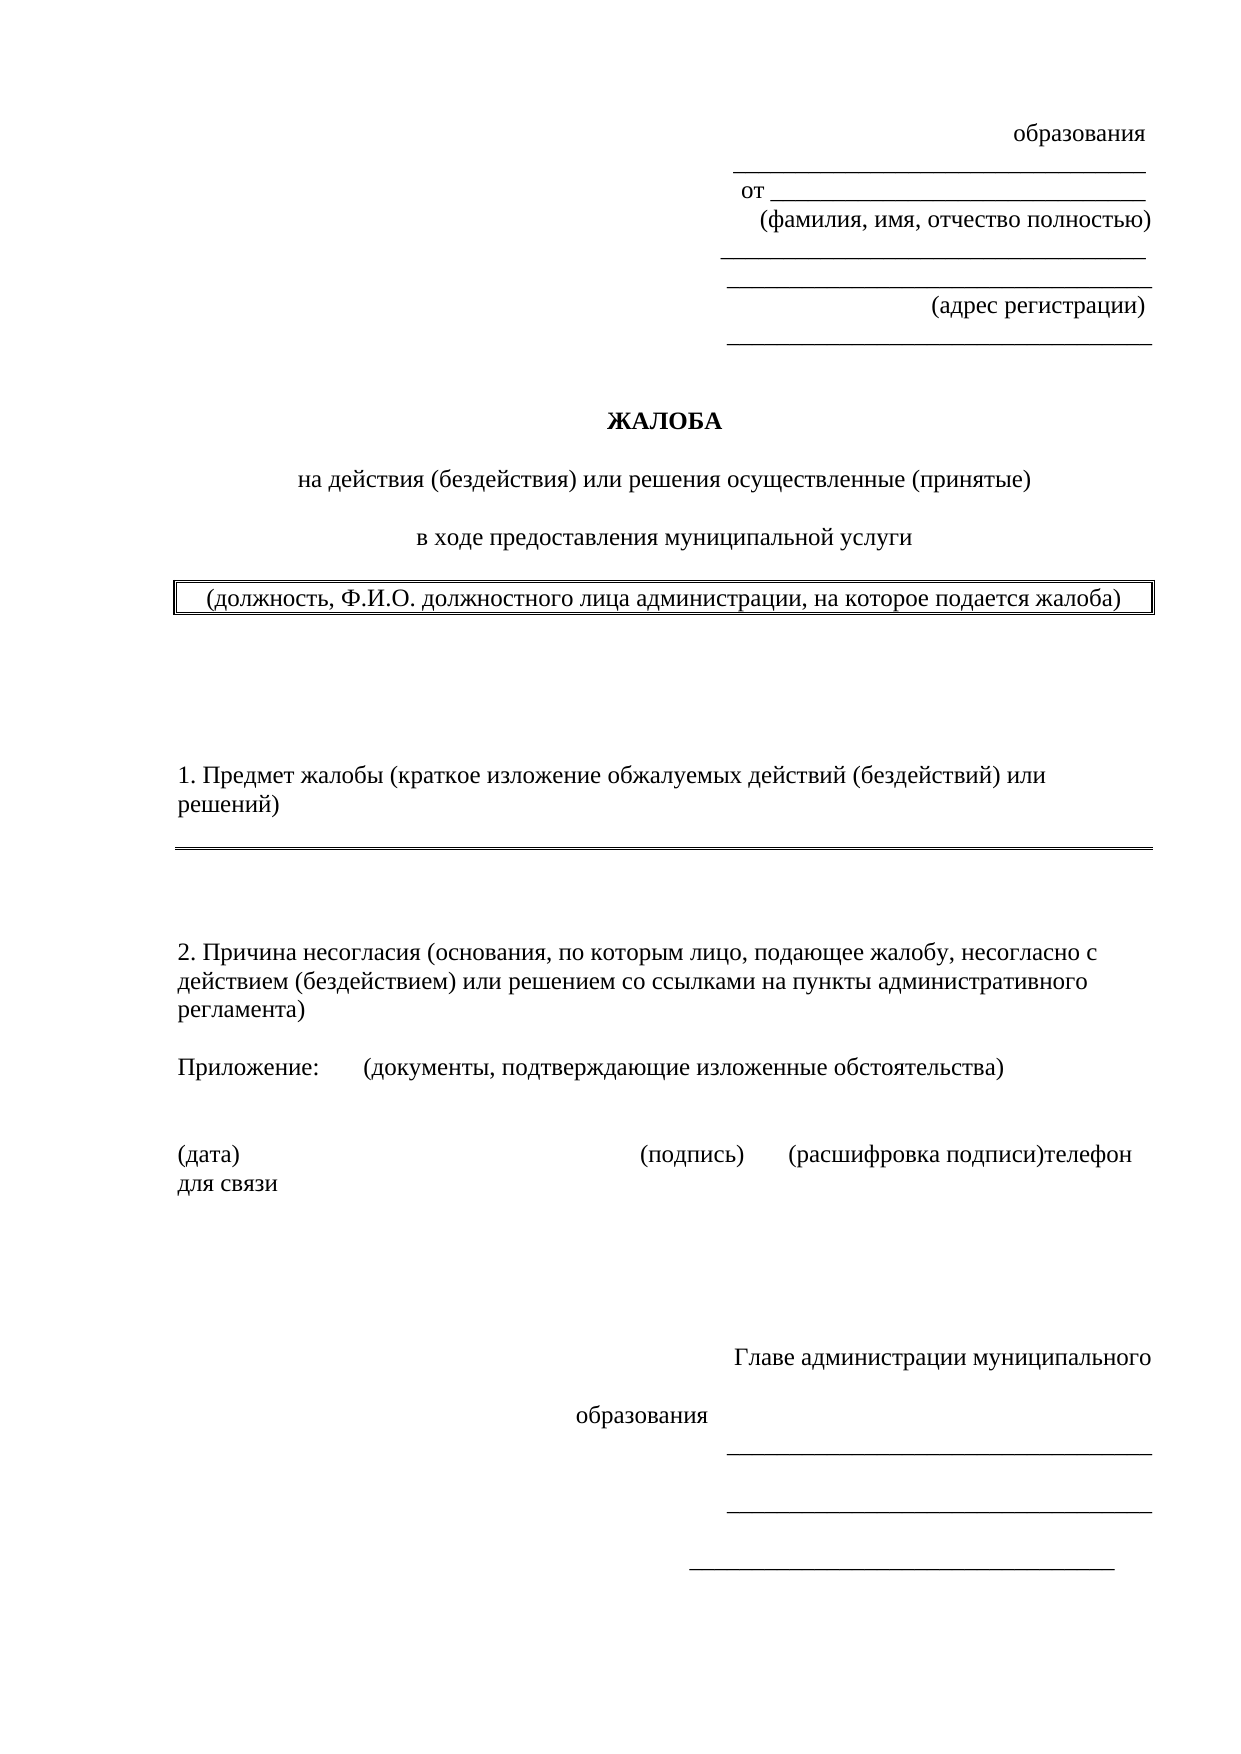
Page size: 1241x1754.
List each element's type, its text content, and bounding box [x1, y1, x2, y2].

text Главе администрации муниципального [177, 1342, 1152, 1371]
text образования [177, 118, 1152, 147]
text ЖАЛОБА [177, 406, 1152, 435]
text образования __________________________________ [177, 1400, 1152, 1457]
text __________________________________ [177, 1544, 1152, 1573]
text (фамилия, имя, отчество полностью) [177, 204, 1152, 233]
text __________________________________ [177, 1487, 1152, 1515]
table_cell (должность, Ф.И.О. должностного лица администрации, на которое подается жалоба) [177, 583, 1151, 612]
text (дата) (подпись) (расшифровка подписи)телефон для связи [177, 1139, 1152, 1197]
text (адрес регистрации) [177, 291, 1152, 319]
text __________________________________ [177, 319, 1152, 348]
text _________________________________ [177, 147, 1152, 176]
text __________________________________ [177, 233, 1152, 262]
text в ходе предоставления муниципальной услуги [177, 522, 1152, 551]
text от ______________________________ [177, 176, 1152, 204]
table_header 2. Причина несогласия (основания, по которым лицо, подающее жалобу, несогласно с действием (бездействием) или решением со ссылками на пункты административного регламента) [177, 937, 1152, 1023]
text 1. Предмет жалобы (краткое изложение обжалуемых действий (бездействий) или решений) [177, 760, 1152, 817]
text на действия (бездействия) или решения осуществленные (принятые) [177, 464, 1152, 493]
text Приложение: (документы, подтверждающие изложенные обстоятельства) [177, 1052, 1152, 1081]
text __________________________________ [177, 262, 1152, 291]
